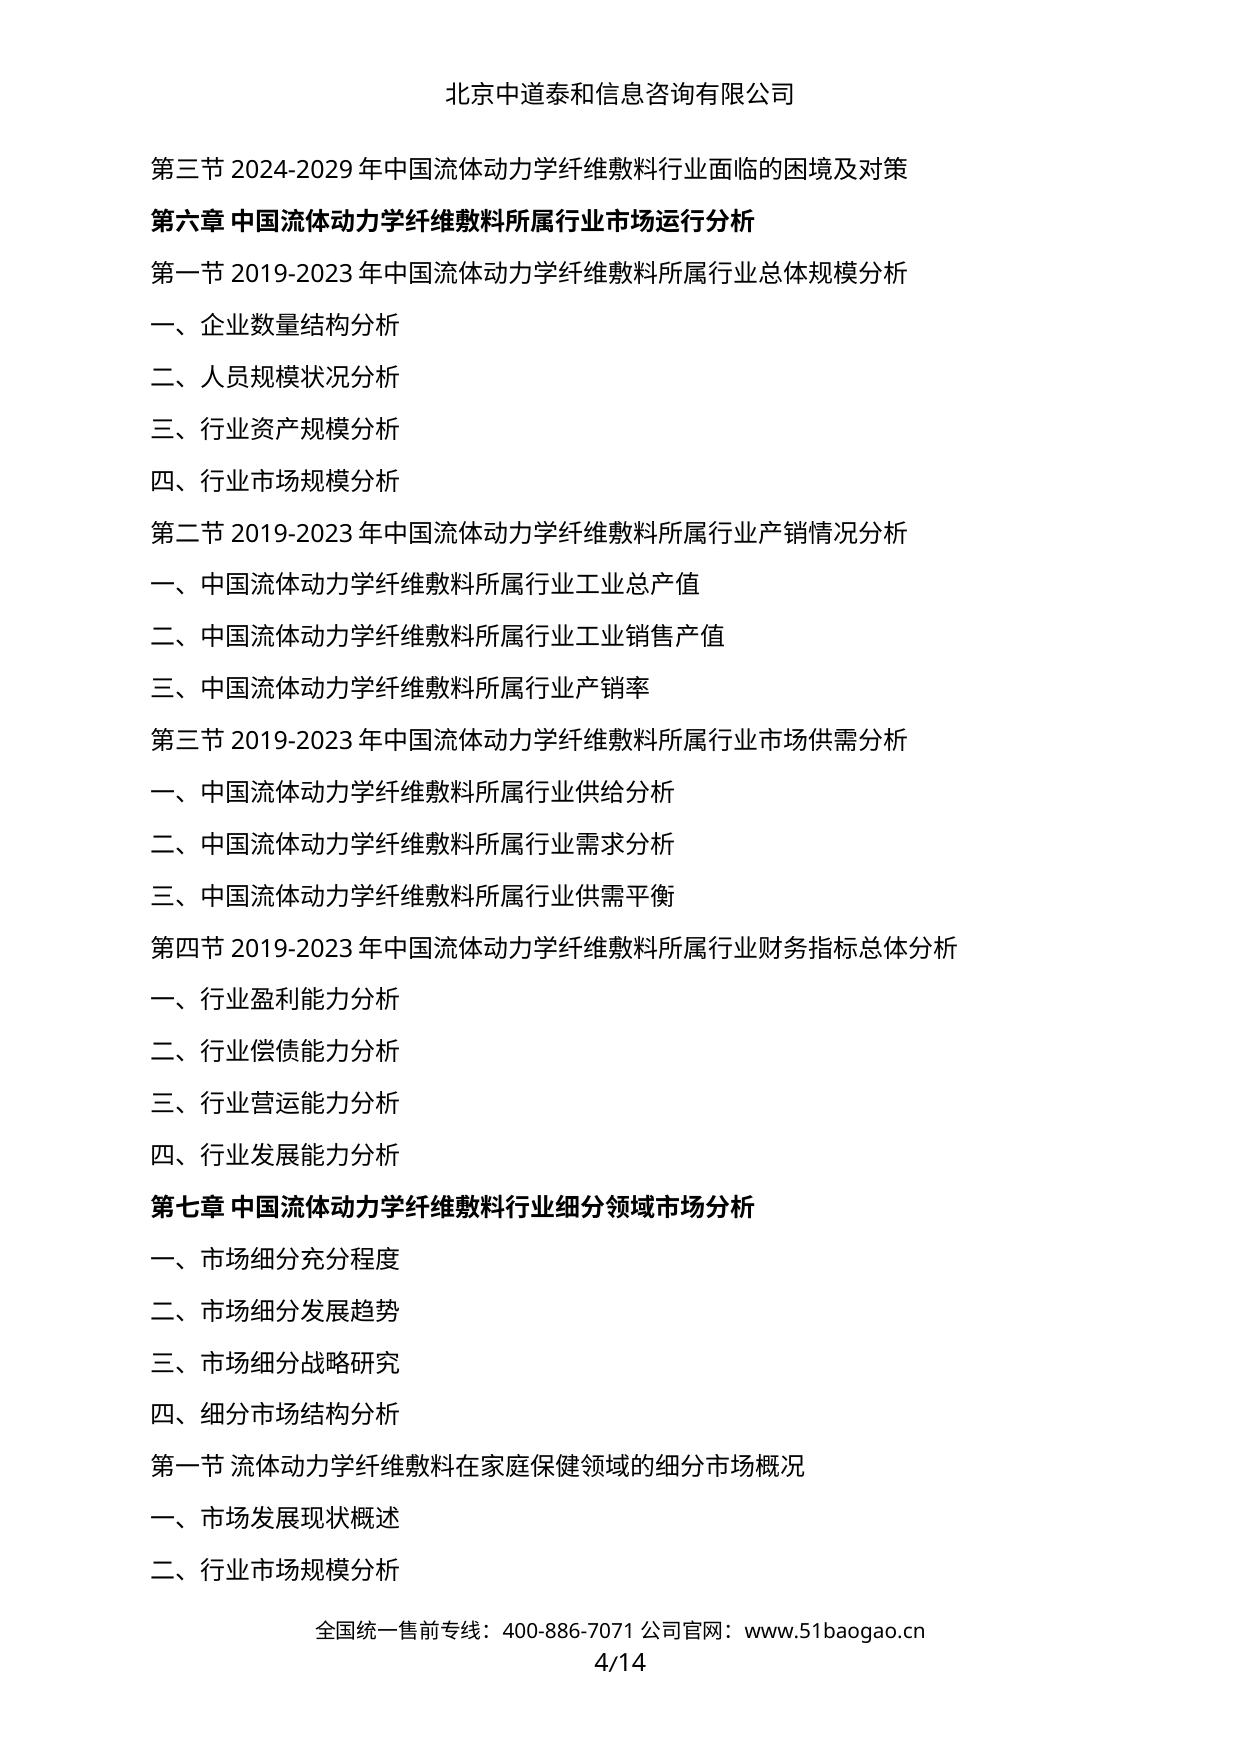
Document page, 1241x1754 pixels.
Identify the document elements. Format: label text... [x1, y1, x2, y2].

text 二、行业偿债能力分析 [150, 1032, 1090, 1068]
text 第六章 中国流体动力学纤维敷料所属行业市场运行分析 [150, 202, 1090, 238]
text 一、中国流体动力学纤维敷料所属行业供给分析 [150, 772, 1090, 809]
text 第三节 2019-2023年中国流体动力学纤维敷料所属行业市场供需分析 [150, 721, 1090, 757]
text 二、人员规模状况分析 [150, 357, 1090, 394]
text 二、行业市场规模分析 [150, 1551, 1090, 1587]
text 第二节 2019-2023年中国流体动力学纤维敷料所属行业产销情况分析 [150, 513, 1090, 549]
text 二、中国流体动力学纤维敷料所属行业工业销售产值 [150, 617, 1090, 653]
text 三、行业资产规模分析 [150, 409, 1090, 446]
text 第一节 流体动力学纤维敷料在家庭保健领域的细分市场概况 [150, 1447, 1090, 1483]
text 一、市场细分充分程度 [150, 1239, 1090, 1276]
text 一、中国流体动力学纤维敷料所属行业工业总产值 [150, 565, 1090, 601]
text 第一节 2019-2023年中国流体动力学纤维敷料所属行业总体规模分析 [150, 254, 1090, 290]
text 第三节 2024-2029年中国流体动力学纤维敷料行业面临的困境及对策 [150, 150, 1090, 186]
text 二、中国流体动力学纤维敷料所属行业需求分析 [150, 824, 1090, 861]
text 四、行业市场规模分析 [150, 461, 1090, 497]
text 四、细分市场结构分析 [150, 1395, 1090, 1431]
text 一、企业数量结构分析 [150, 306, 1090, 342]
text 第七章 中国流体动力学纤维敷料行业细分领域市场分析 [150, 1187, 1090, 1224]
text 第四节 2019-2023年中国流体动力学纤维敷料所属行业财务指标总体分析 [150, 928, 1090, 964]
text 四、行业发展能力分析 [150, 1136, 1090, 1172]
text 三、中国流体动力学纤维敷料所属行业产销率 [150, 669, 1090, 705]
text 一、市场发展现状概述 [150, 1499, 1090, 1535]
text 三、行业营运能力分析 [150, 1084, 1090, 1120]
text 三、市场细分战略研究 [150, 1343, 1090, 1379]
text 二、市场细分发展趋势 [150, 1291, 1090, 1327]
text 三、中国流体动力学纤维敷料所属行业供需平衡 [150, 876, 1090, 912]
text 一、行业盈利能力分析 [150, 980, 1090, 1016]
